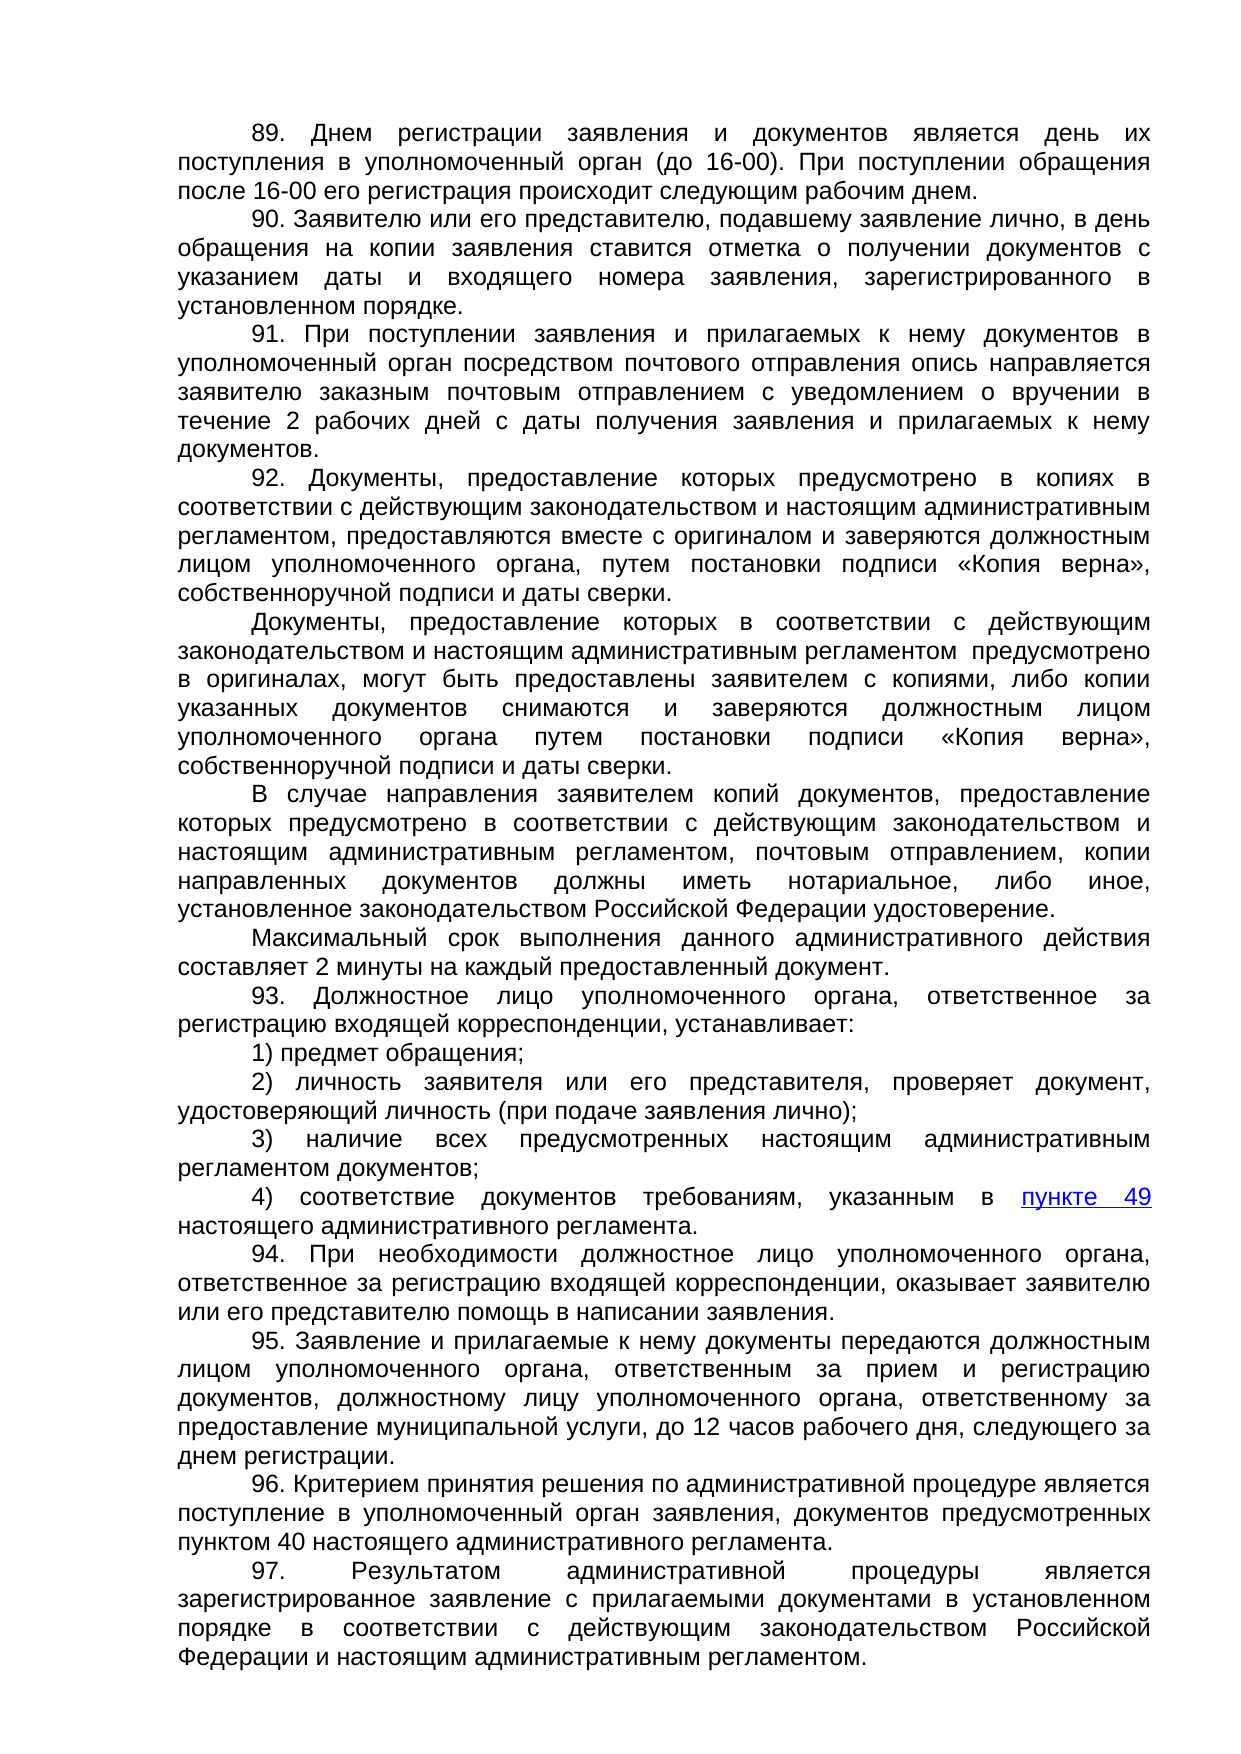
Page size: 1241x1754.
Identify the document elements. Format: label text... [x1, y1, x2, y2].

text 3) наличие всех предусмотренных настоящим административным регламентом документов; [177, 1124, 1152, 1182]
text 89. Днем регистрации заявления и документов является день их поступления в уполномоченный орган (до 16-00). При поступлении обращения после 16-00 его регистрация происходит следующим рабочим днем. [177, 118, 1152, 204]
text 92. Документы, предоставление которых предусмотрено в копиях в соответствии с действующим законодательством и настоящим административным регламентом, предоставляются вместе с оригиналом и заверяются должностным лицом уполномоченного органа, путем постановки подписи «Копия верна», собственноручной подписи и даты сверки. [177, 463, 1152, 607]
text 2) личность заявителя или его представителя, проверяет документ, удостоверяющий личность (при подаче заявления лично); [177, 1067, 1152, 1124]
text 96. Критерием принятия решения по административной процедуре является поступление в уполномоченный орган заявления, документов предусмотренных пунктом 40 настоящего административного регламента. [177, 1469, 1152, 1556]
text 4) соответствие документов требованиям, указанным в пункте 49 настоящего административного регламента. [177, 1182, 1152, 1239]
text Максимальный срок выполнения данного административного действия составляет 2 минуты на каждый предоставленный документ. [177, 923, 1152, 981]
text Документы, предоставление которых в соответствии с действующим законодательством и настоящим административным регламентом предусмотрено в оригиналах, могут быть предоставлены заявителем с копиями, либо копии указанных документов снимаются и заверяются должностным лицом уполномоченного органа путем постановки подписи «Копия верна», собственноручной подписи и даты сверки. [177, 607, 1152, 779]
text В случае направления заявителем копий документов, предоставление которых предусмотрено в соответствии с действующим законодательством и настоящим административным регламентом, почтовым отправлением, копии направленных документов должны иметь нотариальное, либо иное, установленное законодательством Российской Федерации удостоверение. [177, 779, 1152, 923]
text 90. Заявителю или его представителю, подавшему заявление лично, в день обращения на копии заявления ставится отметка о получении документов с указанием даты и входящего номера заявления, зарегистрированного в установленном порядке. [177, 204, 1152, 319]
text 1) предмет обращения; [177, 1038, 1152, 1067]
text 97. Результатом административной процедуры является зарегистрированное заявление с прилагаемыми документами в установленном порядке в соответствии с действующим законодательством Российской Федерации и настоящим административным регламентом. [177, 1556, 1152, 1671]
text 95. Заявление и прилагаемые к нему документы передаются должностным лицом уполномоченного органа, ответственным за прием и регистрацию документов, должностному лицу уполномоченного органа, ответственному за предоставление муниципальной услуги, до 12 часов рабочего дня, следующего за днем регистрации. [177, 1326, 1152, 1469]
text 94. При необходимости должностное лицо уполномоченного органа, ответственное за регистрацию входящей корреспонденции, оказывает заявителю или его представителю помощь в написании заявления. [177, 1239, 1152, 1326]
text 93. Должностное лицо уполномоченного органа, ответственное за регистрацию входящей корреспонденции, устанавливает: [177, 981, 1152, 1038]
text 91. При поступлении заявления и прилагаемых к нему документов в уполномоченный орган посредством почтового отправления опись направляется заявителю заказным почтовым отправлением с уведомлением о вручении в течение 2 рабочих дней с даты получения заявления и прилагаемых к нему документов. [177, 319, 1152, 463]
